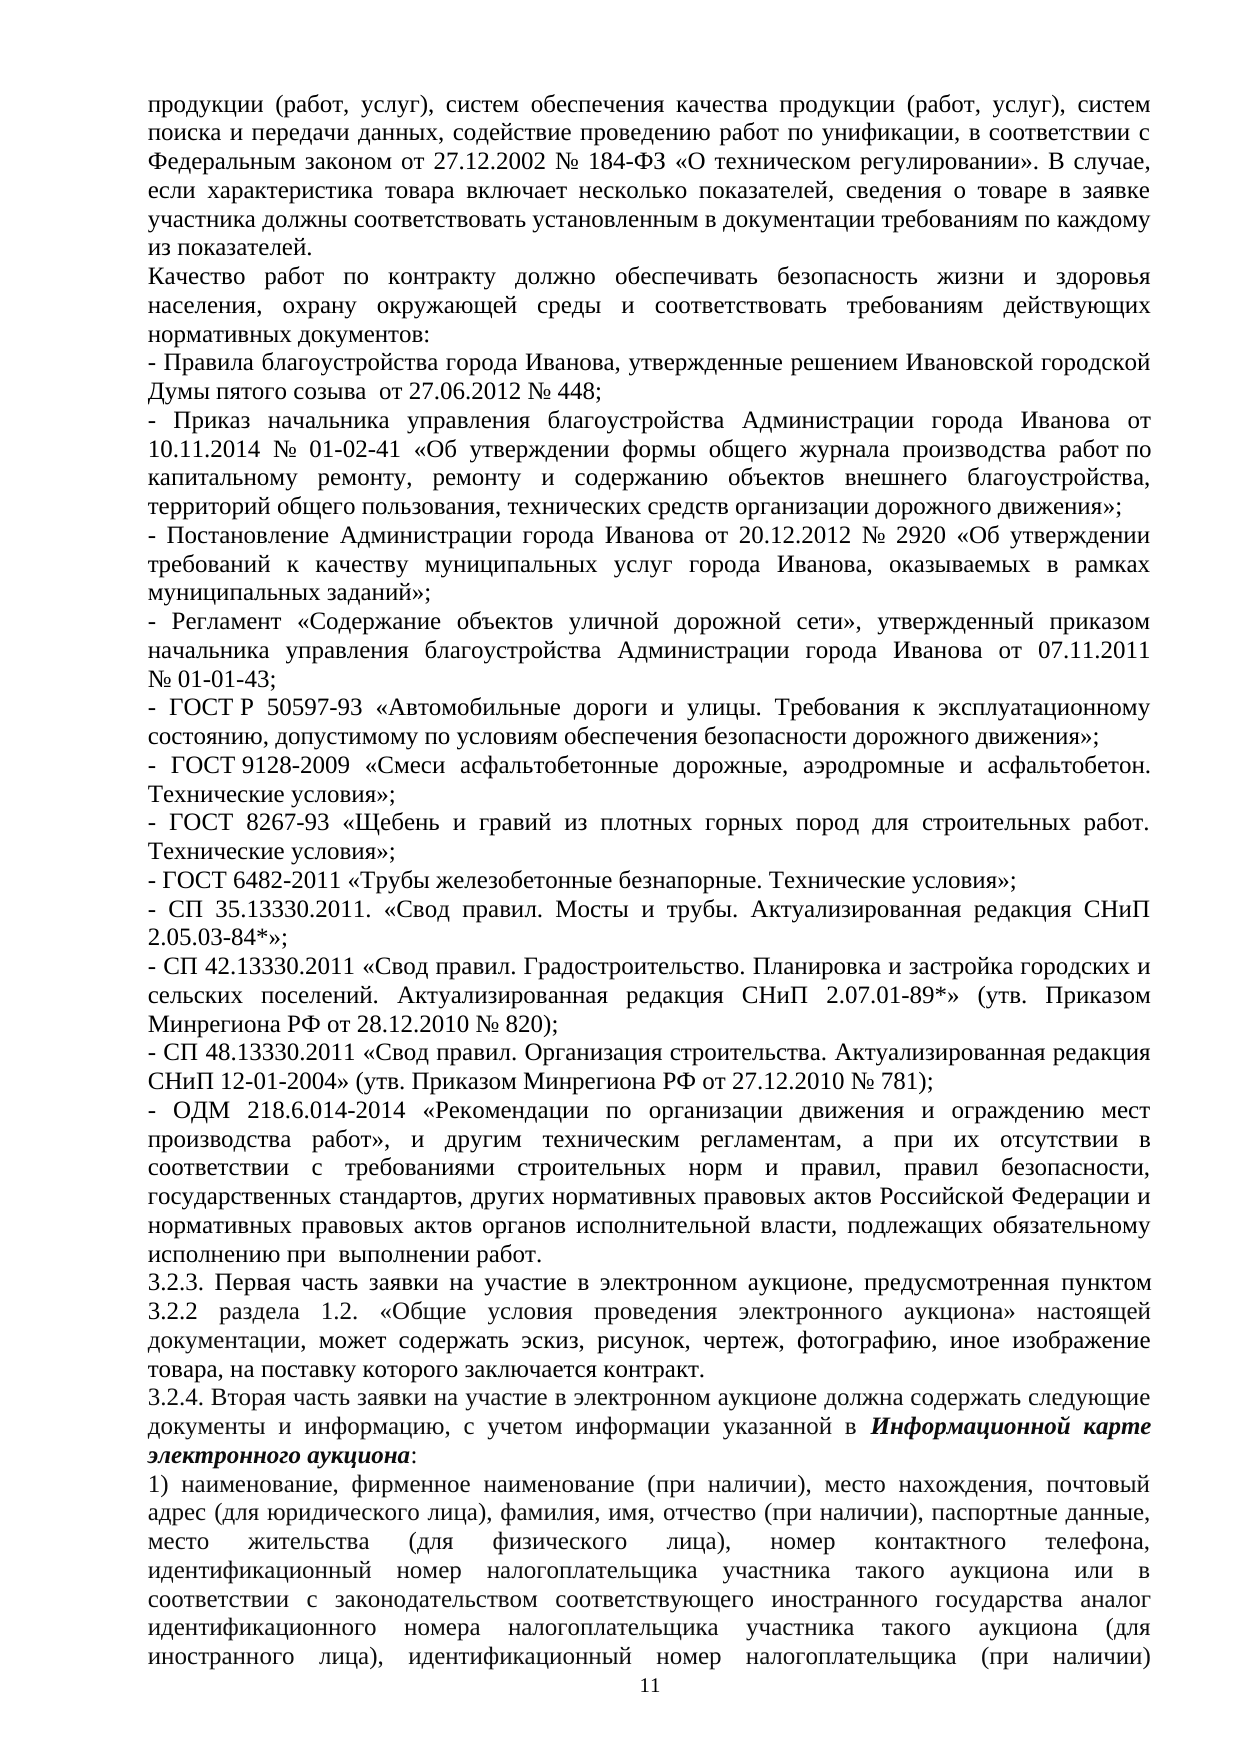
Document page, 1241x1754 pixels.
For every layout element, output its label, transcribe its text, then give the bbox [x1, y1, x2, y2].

text - ГОСТ Р 50597-93 «Автомобильные дороги и улицы. Требования к эксплуатационному состоянию, допустимому по условиям обеспечения безопасности дорожного движения»; [148, 692, 1152, 750]
text - СП 42.13330.2011 «Свод правил. Градостроительство. Планировка и застройка городских и сельских поселений. Актуализированная редакция СНиП 2.07.01-89*» (утв. Приказом Минрегиона РФ от 28.12.2010 № 820); [148, 951, 1152, 1037]
text - ГОСТ 6482-2011 «Трубы железобетонные безнапорные. Технические условия»; [148, 865, 1152, 894]
text - СП 35.13330.2011. «Свод правил. Мосты и трубы. Актуализированная редакция СНиП 2.05.03-84*»; [148, 894, 1152, 951]
text - Постановление Администрации города Иванова от 20.12.2012 № 2920 «Об утверждении требований к качеству муниципальных услуг города Иванова, оказываемых в рамках муниципальных заданий»; [148, 520, 1152, 606]
text - СП 48.13330.2011 «Свод правил. Организация строительства. Актуализированная редакция СНиП 12-01-2004» (утв. Приказом Минрегиона РФ от 27.12.2010 № 781); [148, 1037, 1152, 1095]
text 3.2.3. Первая часть заявки на участие в электронном аукционе, предусмотренная пунктом 3.2.2 раздела 1.2. «Общие условия проведения электронного аукциона» настоящей документации, может содержать эскиз, рисунок, чертеж, фотографию, иное изображение товара, на поставку которого заключается контракт. [148, 1267, 1152, 1382]
text - Правила благоустройства города Иванова, утвержденные решением Ивановской городской Думы пятого созыва от 27.06.2012 № 448; [148, 347, 1152, 405]
text - ОДМ 218.6.014-2014 «Рекомендации по организации движения и ограждению мест производства работ», и другим техническим регламентам, а при их отсутствии в соответствии с требованиями строительных норм и правил, правил безопасности, государственных стандартов, других нормативных правовых актов Российской Федерации и нормативных правовых актов органов исполнительной власти, подлежащих обязательному исполнению при выполнении работ. [148, 1095, 1152, 1267]
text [148, 1469, 1152, 1670]
text - Регламент «Содержание объектов уличной дорожной сети», утвержденный приказом начальника управления благоустройства Администрации города Иванова от 07.11.2011 № 01-01-43; [148, 606, 1152, 692]
text - ГОСТ 8267-93 «Щебень и гравий из плотных горных пород для строительных работ. Технические условия»; [148, 807, 1152, 865]
text - ГОСТ 9128-2009 «Смеси асфальтобетонные дорожные, аэродромные и асфальтобетон. Технические условия»; [148, 750, 1152, 807]
text - Приказ начальника управления благоустройства Администрации города Иванова от 10.11.2014 № 01-02-41 «Об утверждении формы общего журнала производства работ по капитальному ремонту, ремонту и содержанию объектов внешнего благоустройства, территорий общего пользования, технических средств организации дорожного движения»; [148, 405, 1152, 520]
text 3.2.4. Вторая часть заявки на участие в электронном аукционе должна содержать следующие документы и информацию, с учетом информации указанной в Информационной карте электронного аукциона: [148, 1382, 1152, 1469]
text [148, 89, 1152, 261]
text Качество работ по контракту должно обеспечивать безопасность жизни и здоровья населения, охрану окружающей среды и соответствовать требованиям действующих нормативных документов: [148, 261, 1152, 347]
